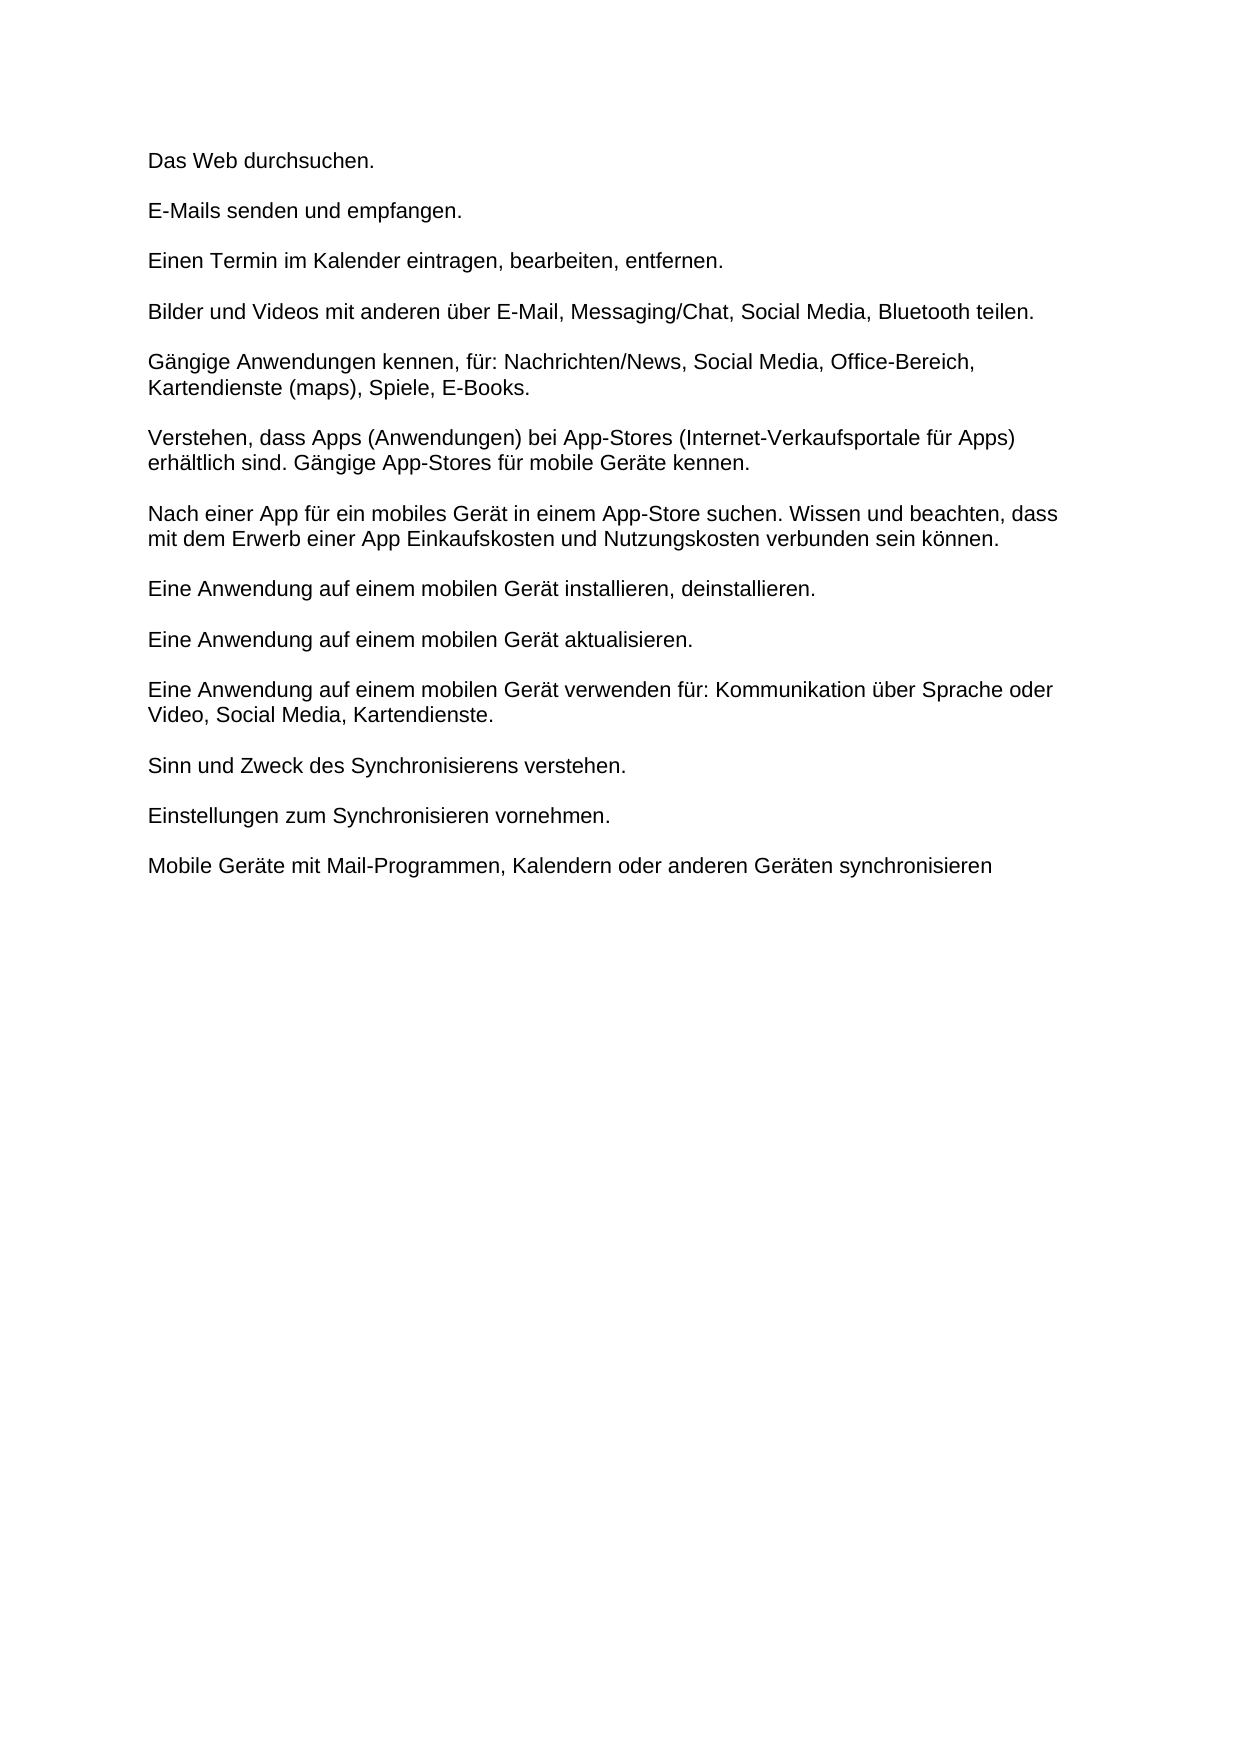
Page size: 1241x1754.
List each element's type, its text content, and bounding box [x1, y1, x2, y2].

text Einen Termin im Kalender eintragen, bearbeiten, entfernen. [148, 248, 1093, 274]
text Video, Social Media, Kartendienste. [148, 702, 1093, 727]
text Mobile Geräte mit Mail-Programmen, Kalendern oder anderen Geräten synchronisieren [148, 853, 1093, 879]
text erhältlich sind. Gängige App-Stores für mobile Geräte kennen. [148, 450, 1093, 475]
text Einstellungen zum Synchronisieren vornehmen. [148, 803, 1093, 828]
text Eine Anwendung auf einem mobilen Gerät aktualisieren. [148, 627, 1093, 652]
text E-Mails senden und empfangen. [148, 198, 1093, 223]
text Nach einer App für ein mobiles Gerät in einem App-Store suchen. Wissen und beachten, dass [148, 501, 1093, 526]
text Eine Anwendung auf einem mobilen Gerät installieren, deinstallieren. [148, 576, 1093, 601]
text Bilder und Videos mit anderen über E-Mail, Messaging/Chat, Social Media, Bluetooth teilen. [148, 299, 1093, 324]
text Das Web durchsuchen. [148, 148, 1093, 173]
text Eine Anwendung auf einem mobilen Gerät verwenden für: Kommunikation über Sprache oder [148, 677, 1093, 702]
text Verstehen, dass Apps (Anwendungen) bei App-Stores (Internet-Verkaufsportale für Apps) [148, 425, 1093, 450]
text mit dem Erwerb einer App Einkaufskosten und Nutzungskosten verbunden sein können. [148, 526, 1093, 551]
text Sinn und Zweck des Synchronisierens verstehen. [148, 753, 1093, 778]
text Gängige Anwendungen kennen, für: Nachrichten/News, Social Media, Office-Bereich, Kartendienste (maps), Spiele, E-Books. [148, 349, 1093, 400]
